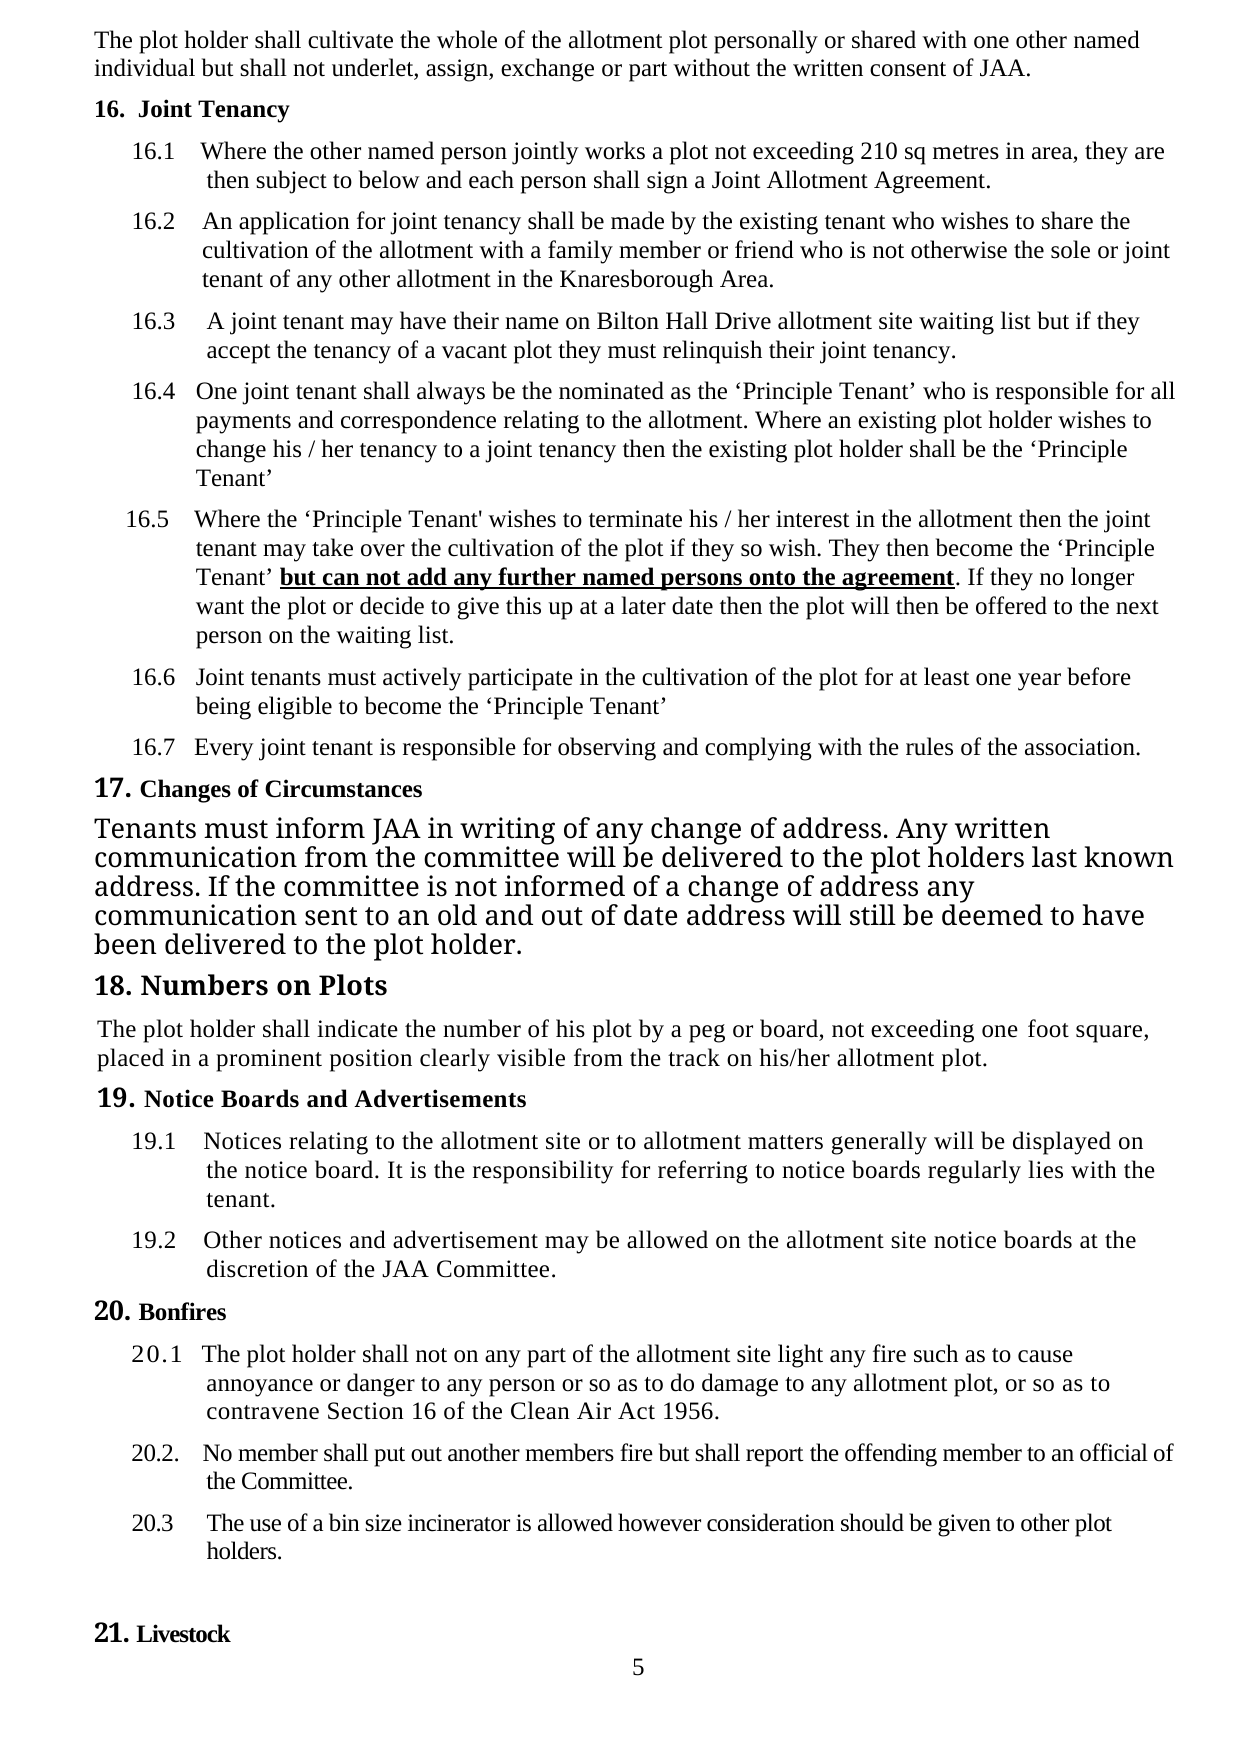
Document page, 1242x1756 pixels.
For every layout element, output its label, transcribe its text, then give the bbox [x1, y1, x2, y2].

text 20. Bonfires [94, 1296, 1182, 1326]
text 16.5 Where the ‘Principle Tenant' wishes to terminate his / her interest in the allotment then the joint tenant may take over the cultivation of the plot if they so wish. They then become the ‘Principle Tenant’ but can not add any further named persons onto the agreement. If they no longer want the plot or decide to give this up at a later date then the plot will then be offered to the next person on the waiting list. [94, 505, 1182, 649]
text 19.2 Other notices and advertisement may be allowed on the allotment site notice boards at the discretion of the JAA Committee. [131, 1225, 1182, 1283]
text 20.3 The use of a bin size incinerator is allowed however consideration should be given to other plot holders. [131, 1508, 1182, 1565]
text 18. Numbers on Plots [94, 973, 1182, 1002]
text 20.1 The plot holder shall not on any part of the allotment site light any fire such as to cause annoyance or danger to any person or so as to do damage to any allotment plot, or so as to contravene Section 16 of the Clean Air Act 1956. [131, 1339, 1182, 1425]
text 16.7 Every joint tenant is responsible for observing and complying with the rules of the association. [131, 732, 1182, 761]
text 19.1 Notices relating to the allotment site or to allotment matters generally will be displayed on the notice board. It is the responsibility for referring to notice boards regularly lies with the tenant. [131, 1126, 1182, 1213]
text 16.1 Where the other named person jointly works a plot not exceeding 210 sq metres in area, they are then subject to below and each person shall sign a Joint Allotment Agreement. [131, 136, 1182, 194]
text 19. Notice Boards and Advertisements [97, 1084, 1182, 1113]
text 16. Joint Tenancy [94, 95, 1182, 124]
text 17. Changes of Circumstances [94, 774, 1182, 803]
text The plot holder shall indicate the number of his plot by a peg or board, not exceeding one foot square, placed in a prominent position clearly visible from the track on his/her allotment plot. [97, 1014, 1182, 1072]
text 21. Livestock [94, 1619, 1182, 1648]
text 16.2 An application for joint tenancy shall be made by the existing tenant who wishes to share the cultivation of the allotment with a family member or friend who is not otherwise the sole or joint tenant of any other allotment in the Knaresborough Area. [94, 207, 1182, 293]
text 20.2. No member shall put out another members fire but shall report the offending member to an official of the Committee. [131, 1438, 1182, 1495]
text The plot holder shall cultivate the whole of the allotment plot personally or shared with one other named individual but shall not underlet, assign, exchange or part without the written consent of JAA. [94, 25, 1182, 82]
text 16.6 Joint tenants must actively participate in the cultivation of the plot for at least one year before being eligible to become the ‘Principle Tenant’ [131, 662, 1182, 720]
text 16.3 A joint tenant may have their name on allotment site waiting list but if they accept the tenancy of a vacant plot they must relinquish their joint tenancy. [131, 306, 1182, 364]
text 16.4 One joint tenant shall always be the nominated as the ‘Principle Tenant’ who is responsible for all payments and correspondence relating to the allotment. Where an existing plot holder wishes to change his / her tenancy to a joint tenancy then the existing plot holder shall be the ‘Principle Tenant’ [131, 376, 1182, 492]
text Tenants must inform JAA in writing of any change of address. Any written communication from the committee will be delivered to the plot holders last known address. If the committee is not informed of a change of address any communication sent to an old and out of date address will still be deemed to have been delivered to the plot holder. [94, 815, 1182, 960]
